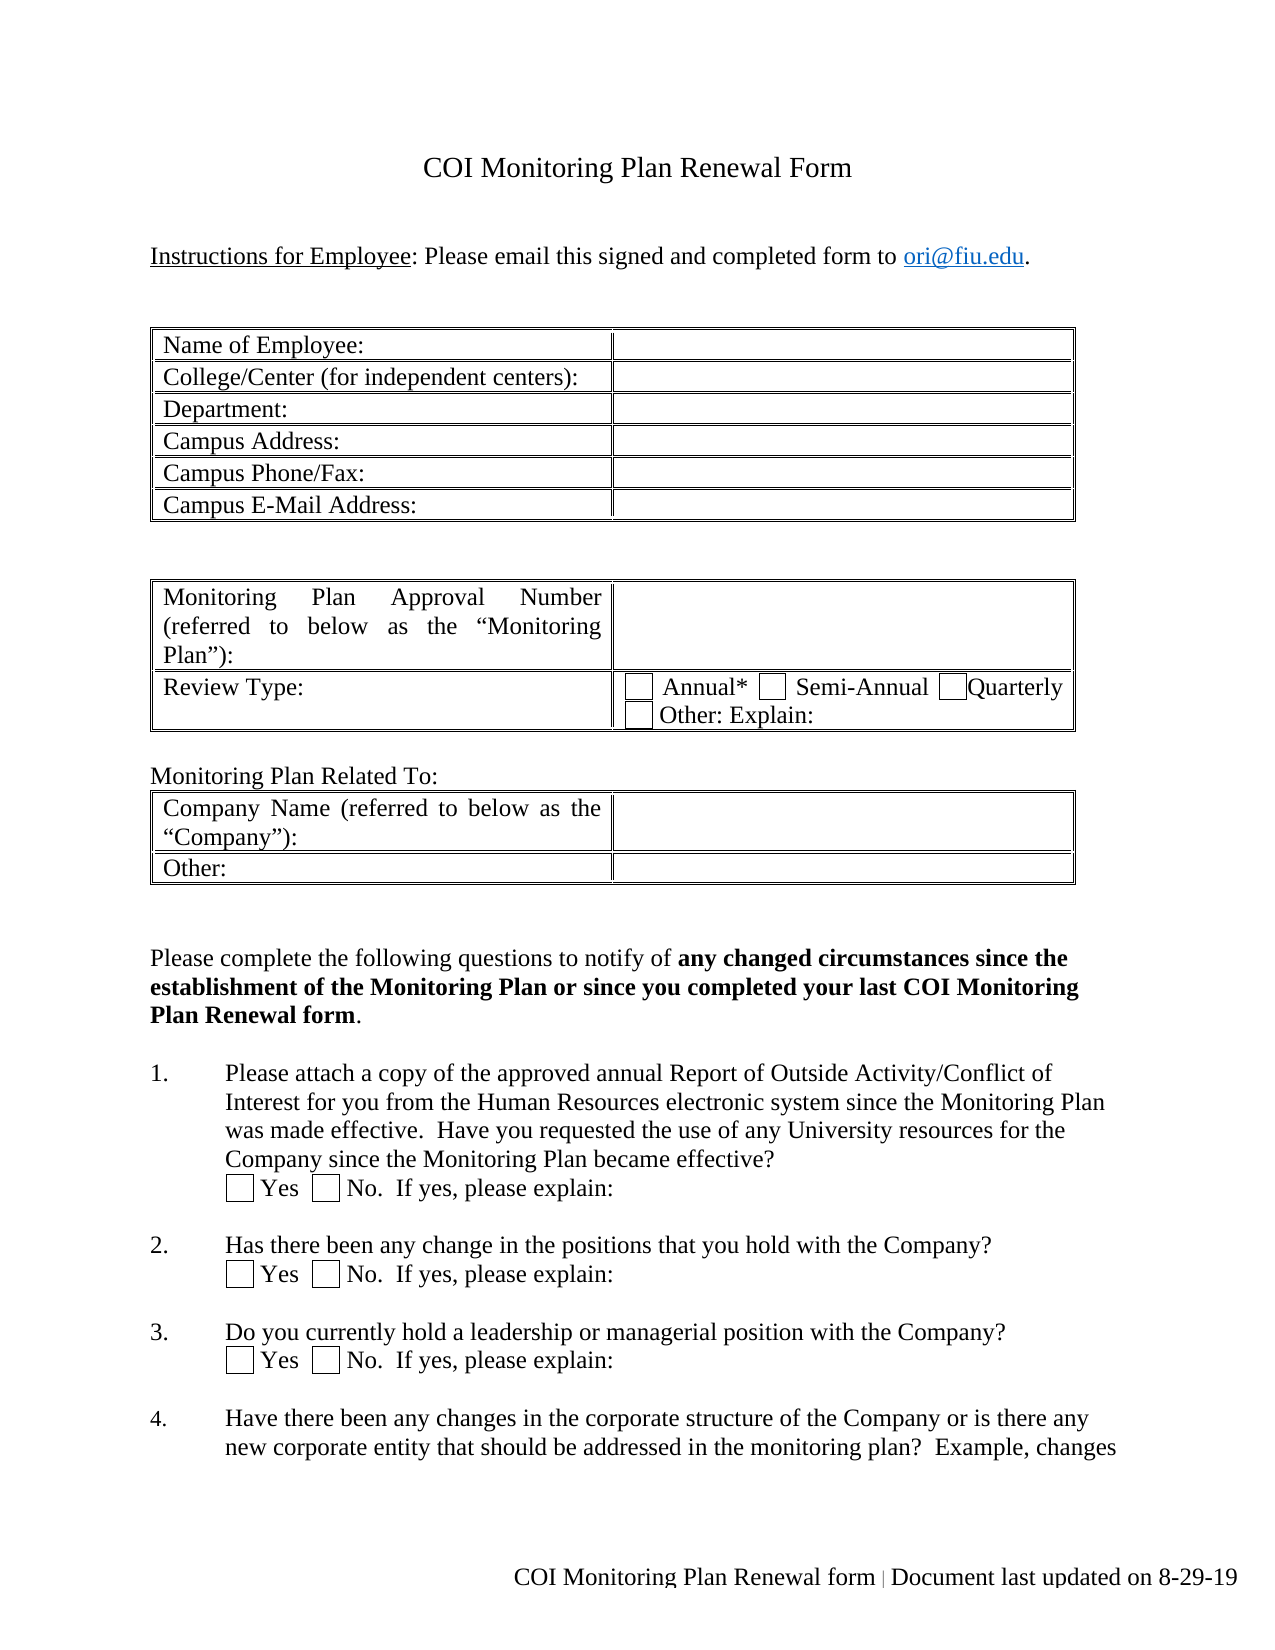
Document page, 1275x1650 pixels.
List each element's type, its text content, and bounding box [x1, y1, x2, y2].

table_cell [613, 359, 1074, 391]
table_cell Department: [152, 391, 613, 423]
table_cell [614, 455, 1073, 487]
table_cell Campus Address: [152, 423, 613, 455]
table_cell [613, 391, 1074, 423]
list Please attach a copy of the approved annual Report of Outside Activity/Conflict of Interest for you from the Human Resources electronic system since the Monitoring Plan was made effective. Have you requested the use of any University resources for the Company since the Monitoring Plan became effective? [150, 1058, 1125, 1173]
text COI Monitoring Plan Renewal Form [150, 150, 1125, 183]
table_cell Campus E-Mail Address: [153, 487, 613, 518]
table_cell College/Center (for independent centers): [152, 359, 613, 391]
table_cell Annual* Semi-Annual Quarterly Other: Explain: [613, 669, 1073, 729]
table_header Company Name (referred to below as the “Company”): [153, 791, 613, 850]
table_cell Other: [152, 850, 613, 882]
table_header Monitoring Plan Approval Number (referred to below as the “Monitoring Plan”): [152, 580, 613, 668]
table_header Name of Employee: [152, 328, 613, 359]
list Has there been any change in the positions that you hold with the Company? [150, 1230, 1125, 1259]
table_cell [613, 423, 1074, 455]
table_cell [613, 850, 1074, 882]
text Yes No. If yes, please explain: [150, 1259, 1125, 1288]
table_header [613, 793, 1073, 850]
table_header [613, 582, 1073, 668]
text Monitoring Plan Related To: [150, 761, 1125, 790]
text Yes No. If yes, please explain: [225, 1173, 1125, 1202]
table_cell Review Type: [153, 669, 613, 729]
text Instructions for Employee: Please email this signed and completed form to ori@fiu.edu. [150, 241, 1125, 270]
table_cell Campus Phone/Fax: [153, 455, 611, 487]
list Do you currently hold a leadership or managerial position with the Company? Yes No. If yes, please explain: [150, 1317, 1125, 1374]
text Please complete the following questions to notify of any changed circumstances since the establishment of the Monitoring Plan or since you completed your last COI Monitoring Plan Renewal form. [150, 943, 1125, 1029]
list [150, 1403, 1125, 1460]
table_header [613, 330, 1073, 359]
table_cell [613, 487, 1073, 518]
